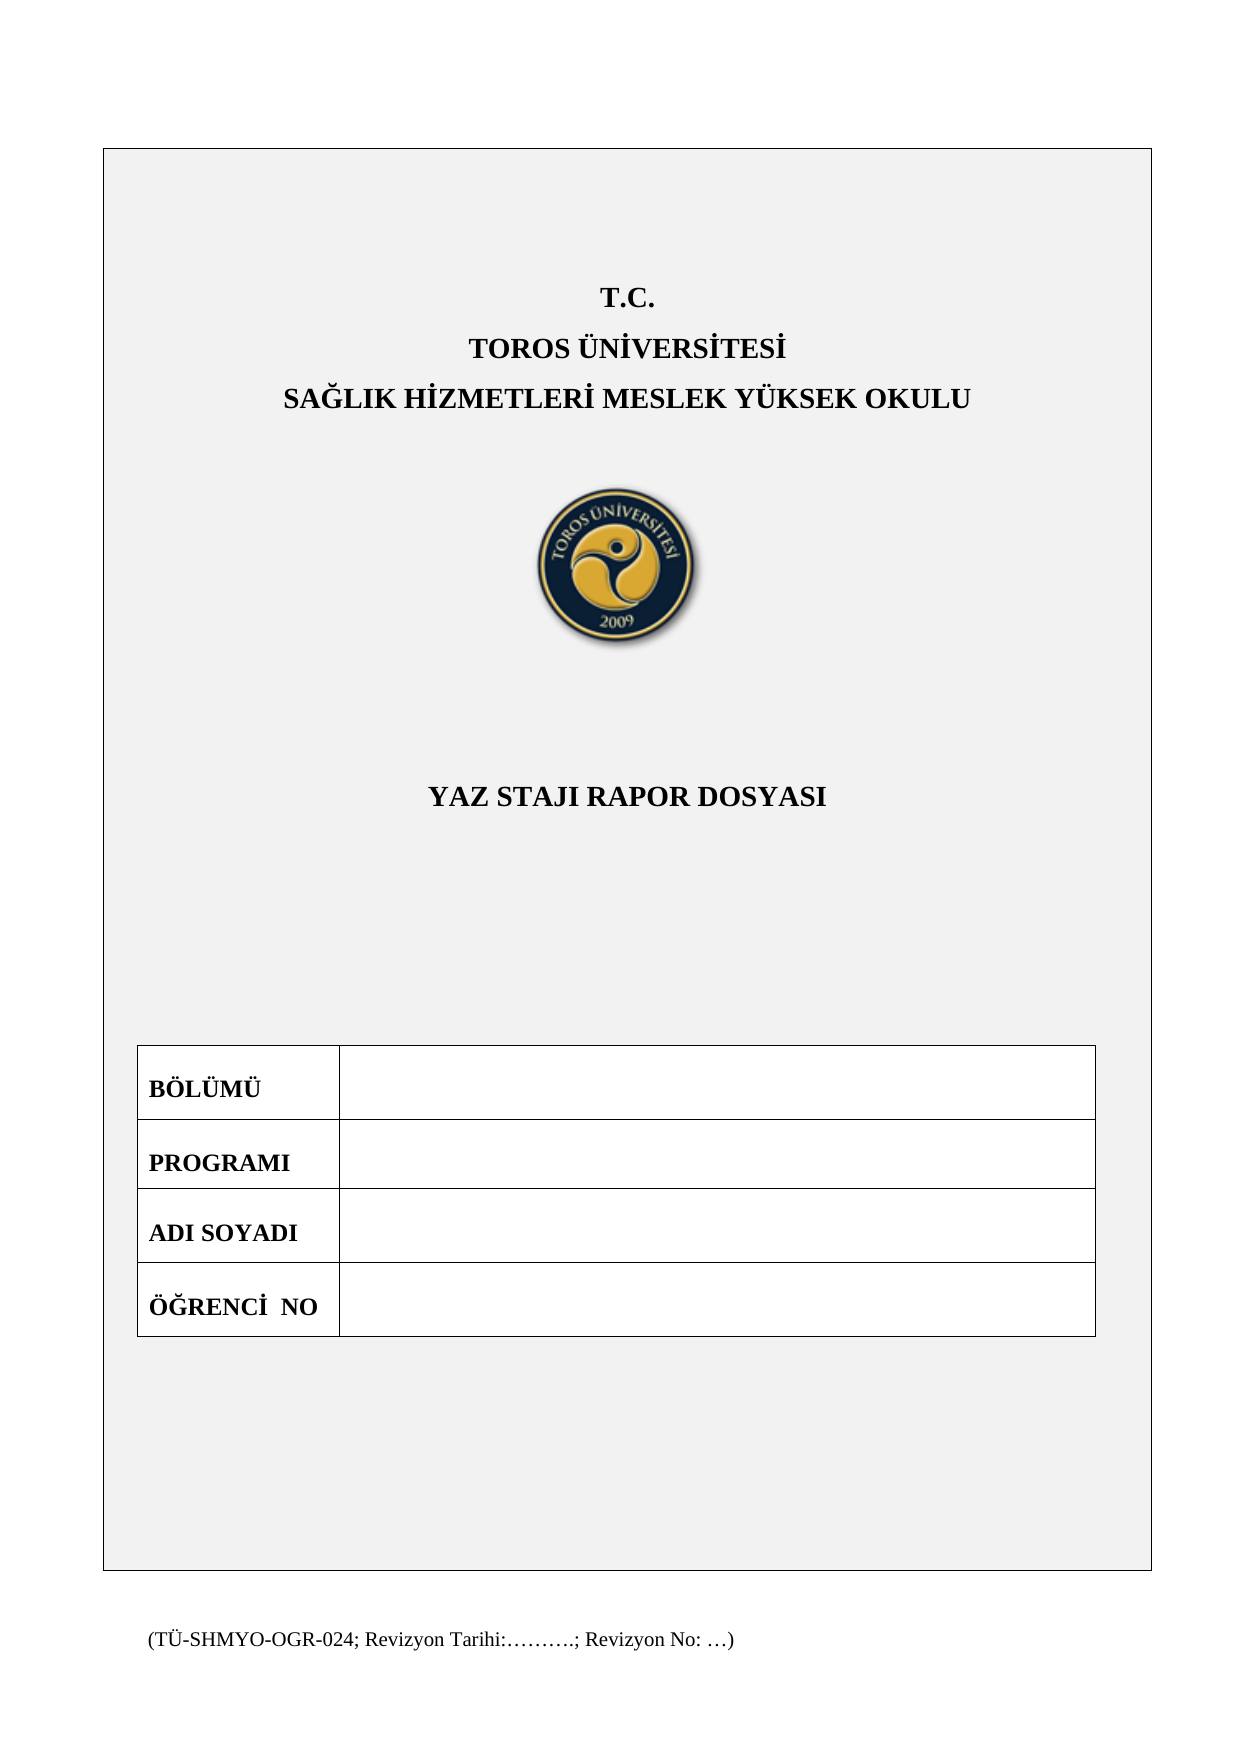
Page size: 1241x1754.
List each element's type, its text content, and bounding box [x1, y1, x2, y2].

picture [529, 480, 710, 657]
table_header T.C. TOROS ÜNİVERSİTESİ SAĞLIK HİZMETLERİ MESLEK YÜKSEK OKULU YAZ STAJI RAPOR DOSYASI [104, 149, 1151, 1570]
